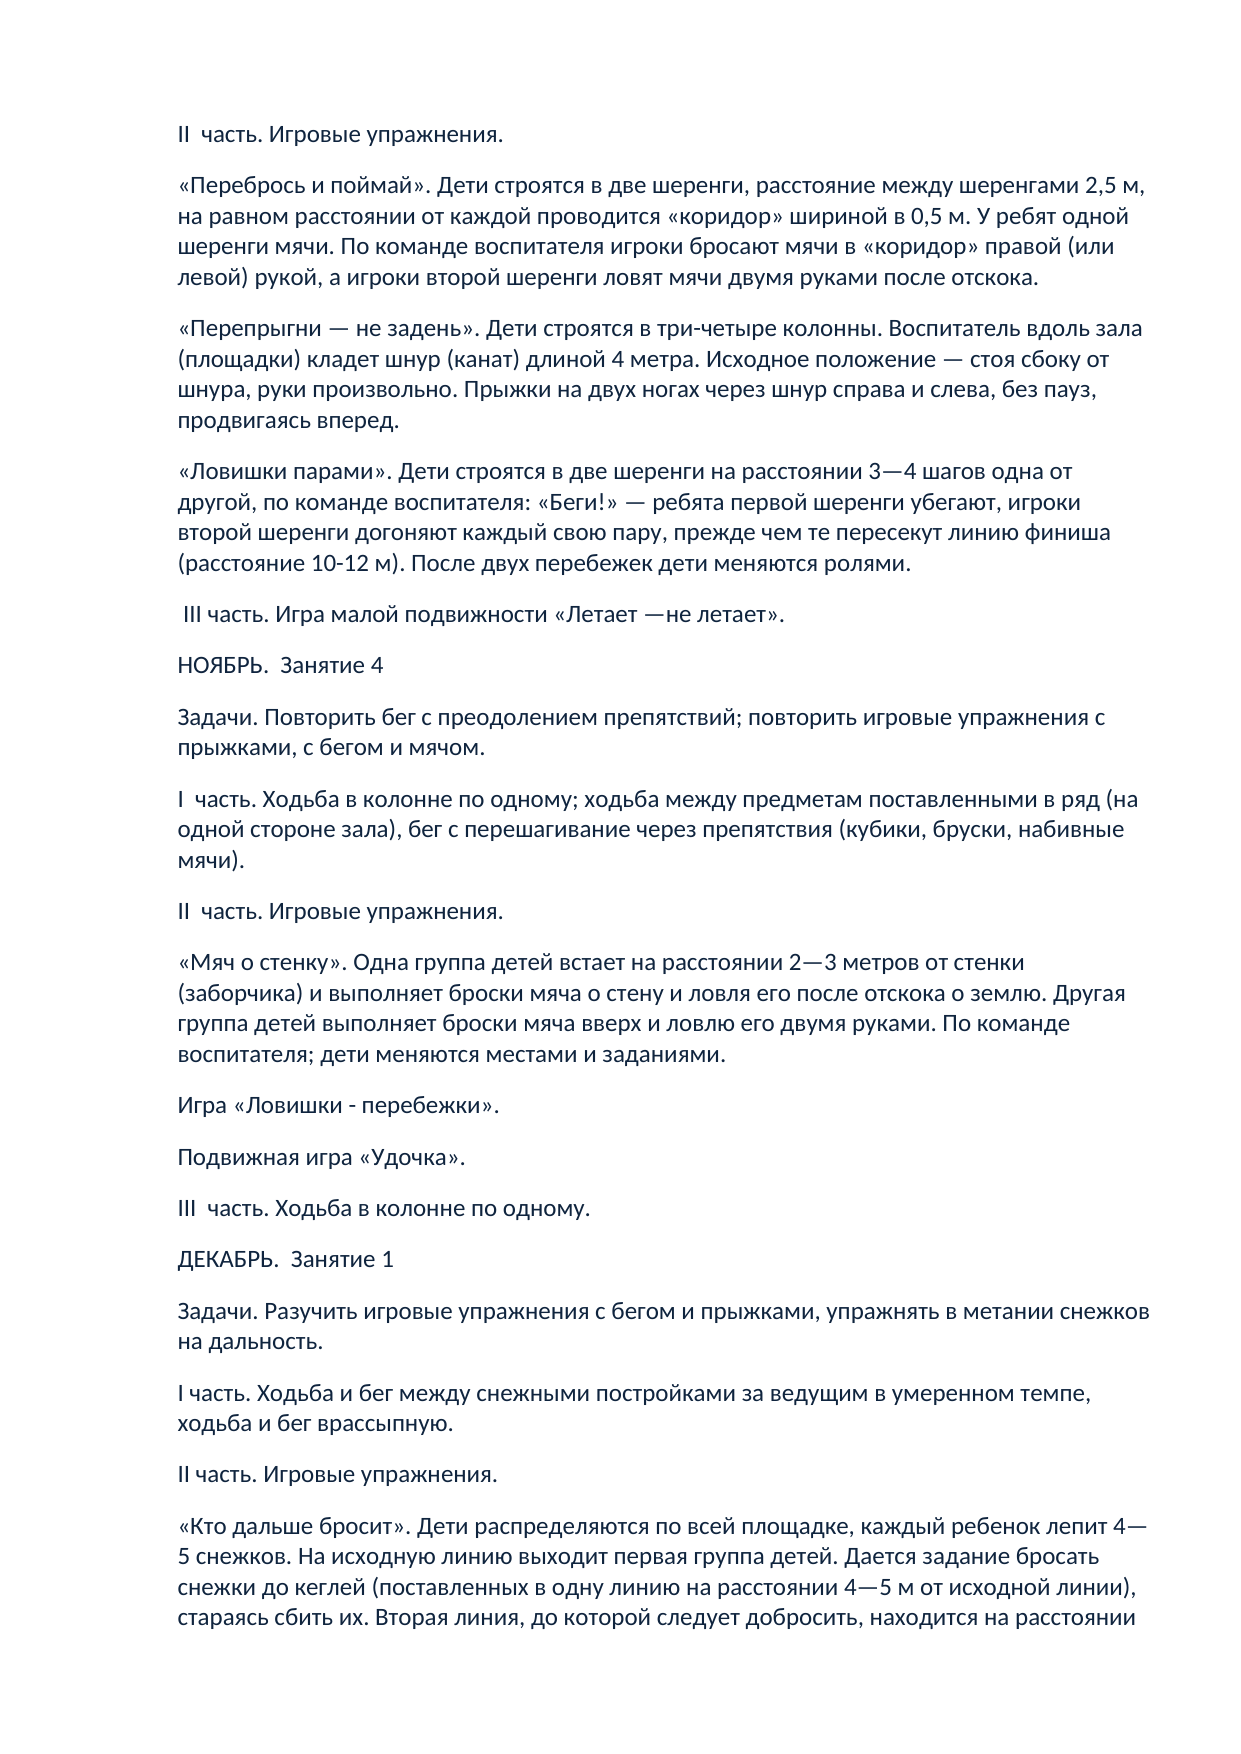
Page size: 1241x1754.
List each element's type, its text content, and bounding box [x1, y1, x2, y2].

text «Перепрыгни — не задень». Дети строятся в три-четыре колонны. Воспитатель вдоль зала (площадки) кладет шнур (канат) длиной 4 метра. Исходное положение — стоя сбоку от шнура, руки произвольно. Прыжки на двух ногах через шнур справа и слева, без пауз, продвигаясь вперед. [177, 312, 1152, 434]
text II часть. Игровые упражнения. [177, 1459, 1152, 1489]
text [177, 1510, 1152, 1632]
text I часть. Ходьба и бег между снежными постройками за ведущим в умеренном темпе, ходьба и бег врассыпную. [177, 1377, 1152, 1438]
text I часть. Ходьба в колонне по одному; ходьба между предметам поставленными в ряд (на одной стороне зала), бег с перешагивание через препятствия (кубики, бруски, набивные мячи). [177, 783, 1152, 874]
text Игра «Ловишки - перебежки». [177, 1089, 1152, 1120]
text «Ловишки парами». Дети строятся в две шеренги на расстоянии 3—4 шагов одна от другой, по команде воспитателя: «Беги!» — ребята первой шеренги убегают, игроки второй шеренги догоняют каждый свою пару, прежде чем те пересекут линию финиша (расстояние 10-12 м). После двух перебежек дети меняются ролями. [177, 455, 1152, 577]
text «Мяч о стенку». Одна группа детей встает на расстоянии 2—3 метров от стенки (заборчика) и выполняет броски мяча о стену и ловля его после отскока о землю. Другая группа детей выполняет броски мяча вверх и ловлю его двумя руками. По команде воспитателя; дети меняются местами и заданиями. [177, 947, 1152, 1069]
text III часть. Ходьба в колонне по одному. [177, 1192, 1152, 1223]
text III часть. Игра малой подвижности «Летает —не летает». [177, 598, 1152, 629]
text Задачи. Разучить игровые упражнения с бегом и прыжками, упражнять в метании снежков на дальность. [177, 1295, 1152, 1356]
text Задачи. Повторить бег с преодолением препятствий; повторить игровые упражнения с прыжками, с бегом и мячом. [177, 701, 1152, 762]
text II часть. Игровые упражнения. [177, 895, 1152, 926]
text II часть. Игровые упражнения. [177, 118, 1152, 149]
text Подвижная игра «Удочка». [177, 1141, 1152, 1171]
text НОЯБРЬ. Занятие 4 [177, 649, 1152, 680]
text ДЕКАБРЬ. Занятие 1 [177, 1243, 1152, 1274]
text «Перебрось и поймай». Дети строятся в две шеренги, расстояние между шеренгами 2,5 м, на равном расстоянии от каждой проводится «коридор» шириной в 0,5 м. У ребят одной шеренги мячи. По команде воспитателя игроки бросают мячи в «коридор» правой (или левой) рукой, а игроки второй шеренги ловят мячи двумя руками после отскока. [177, 169, 1152, 292]
